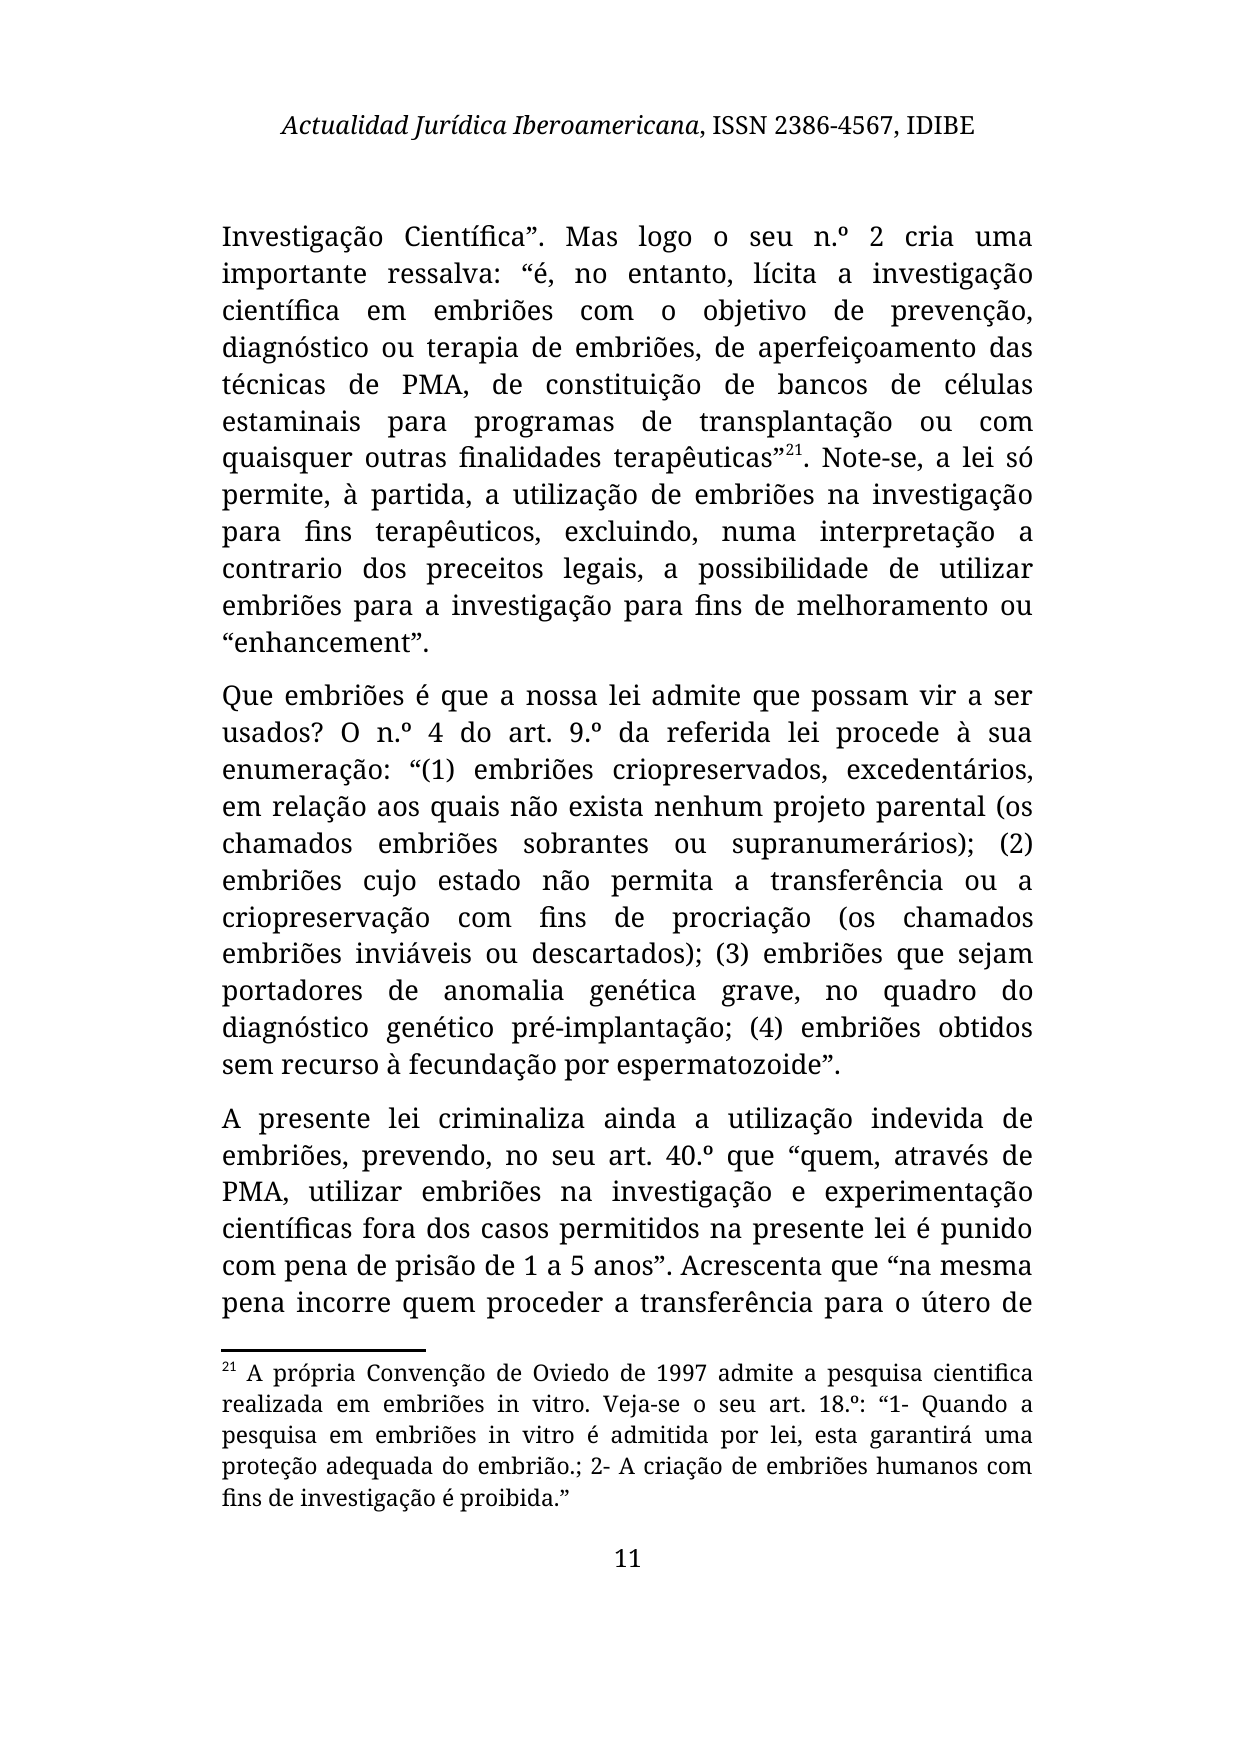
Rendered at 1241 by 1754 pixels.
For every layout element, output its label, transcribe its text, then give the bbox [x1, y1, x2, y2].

text A Lei 32/2006, relativa à Procriação Medicamente Assistida, no seu art. 9.º, refere que “é proibida a criação de embriões através da PMA com o objetivo deliberado da sua utilização na Investigação Científica”. Mas logo o seu n.º 2 cria uma importante ressalva: “é, no entanto, lícita a investigação científica em embriões com o objetivo de prevenção, diagnóstico ou terapia de embriões, de aperfeiçoamento das técnicas de PMA, de constituição de bancos de células estaminais para programas de transplantação ou com quaisquer outras finalidades terapêuticas”. Note-se, a lei só permite, à partida, a utilização de embriões na investigação para fins terapêuticos, excluindo, numa interpretação a contrario dos preceitos legais, a possibilidade de utilizar embriões para a investigação para fins de melhoramento ou “enhancement”. [222, 218, 1034, 660]
text Que embriões é que a nossa lei admite que possam vir a ser usados? O n.º 4 do art. 9.º da referida lei procede à sua enumeração: “(1) embriões criopreservados, excedentários, em relação aos quais não exista nenhum projeto parental (os chamados embriões sobrantes ou supranumerários); (2) embriões cujo estado não permita a transferência ou a criopreservação com fins de procriação (os chamados embriões inviáveis ou descartados); (3) embriões que sejam portadores de anomalia genética grave, no quadro do diagnóstico genético pré-implantação; (4) embriões obtidos sem recurso à fecundação por espermatozoide”. [222, 677, 1034, 1082]
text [222, 1099, 1034, 1320]
